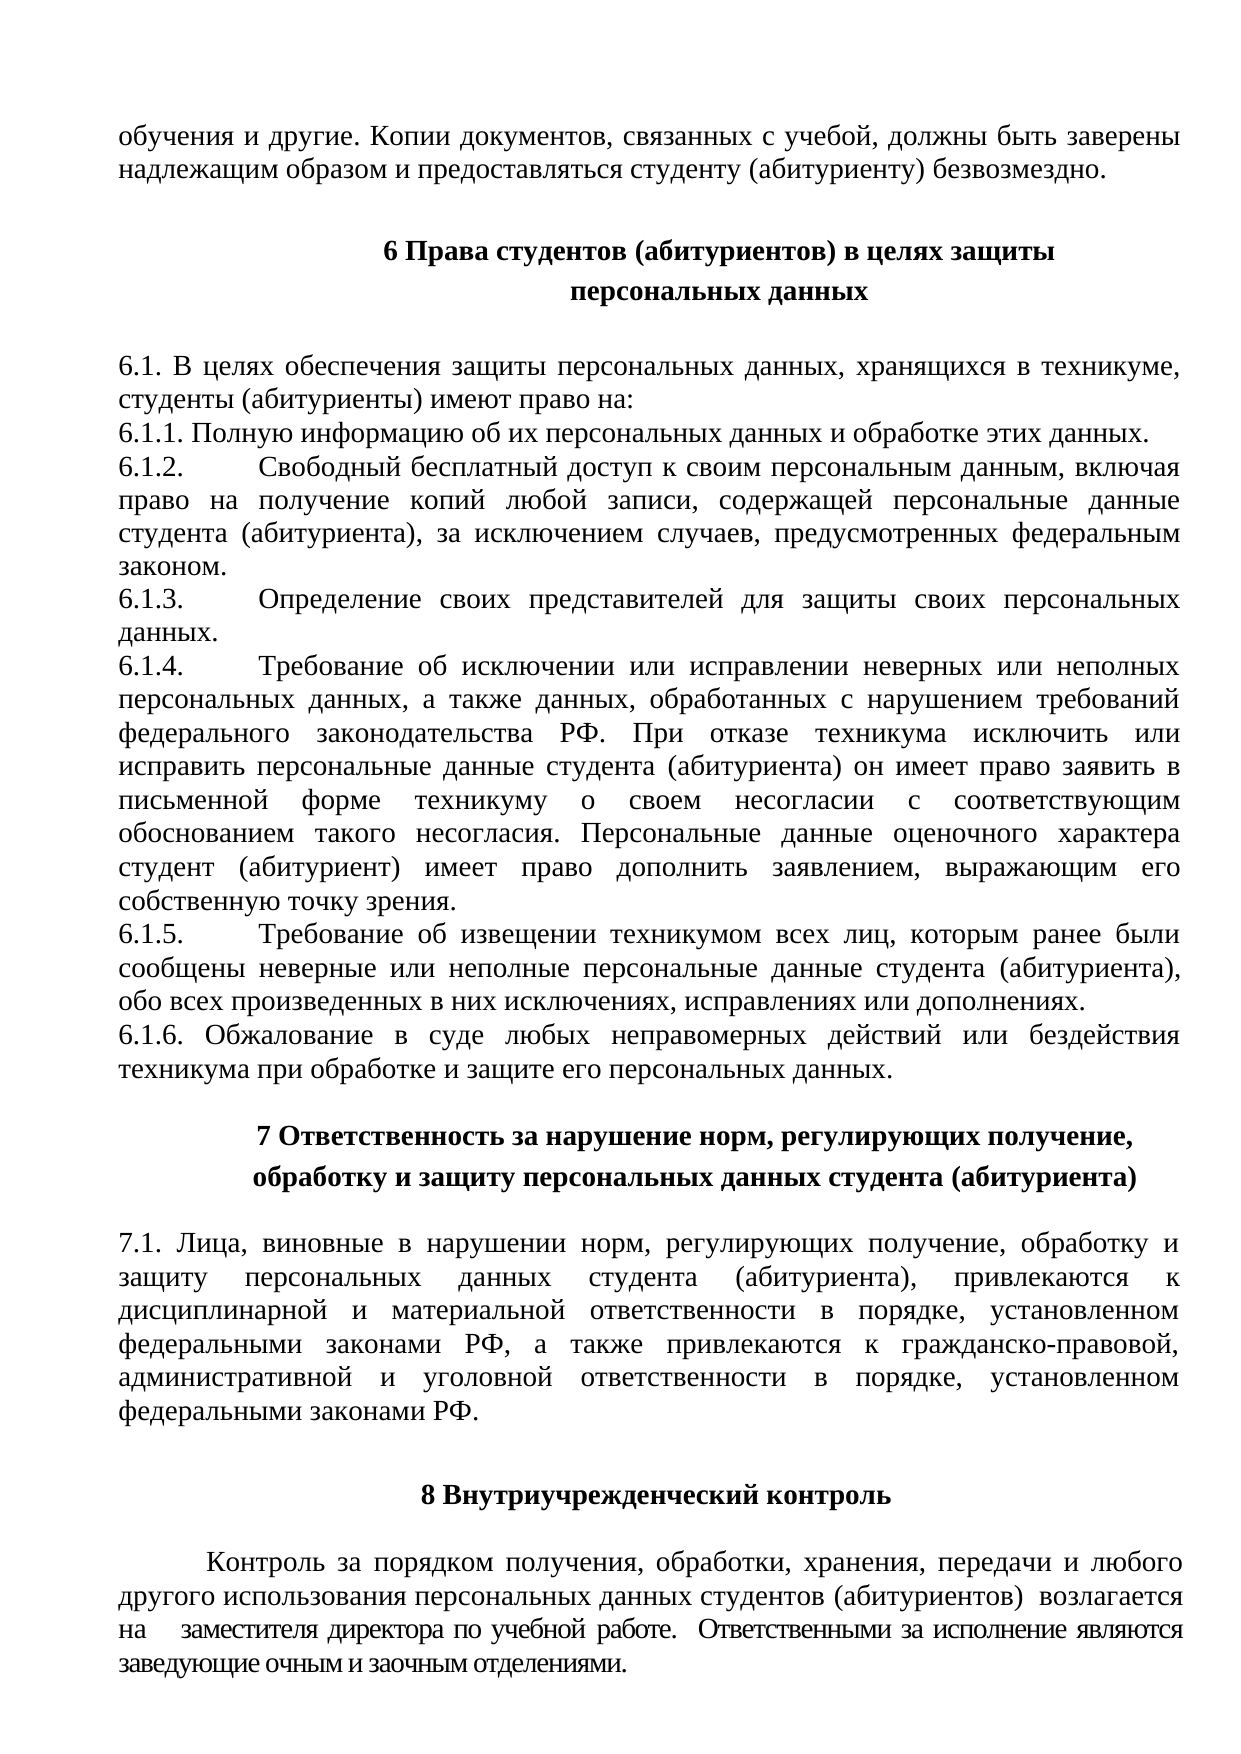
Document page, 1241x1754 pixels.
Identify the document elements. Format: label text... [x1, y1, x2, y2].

text 7 Ответственность за нарушение норм, регулирующих получение, [208, 1118, 1181, 1152]
list Требование об исключении или исправлении неверных или неполных персональных данных, а также данных, обработанных с нарушением требований федерального законодательства РФ. При отказе техникума исключить или исправить персональные данные студента (абитуриента) он имеет право заявить в письменной форме техникуму о своем несогласии с соответствующим обоснованием такого несогласия. Персональные данные оценочного характера студент (абитуриент) имеет право дополнить заявлением, выражающим его собственную точку зрения. [118, 648, 1181, 917]
text е8 Внутриучрежденческий контроль [118, 1477, 1181, 1511]
list Требование об извещении техникумом всех лиц, которым ранее были сообщены неверные или неполные персональные данные студента (абитуриента), обо всех произведенных в них исключениях, исправлениях или дополнениях. [118, 917, 1181, 1017]
text обработку и защиту персональных данных студента (абитуриента) [208, 1159, 1181, 1193]
list Свободный бесплатный доступ к своим персональным данным, включая право на получение копий любой записи, содержащей персональные данные студента (абитуриента), за исключением случаев, предусмотренных федеральным законом. [118, 450, 1181, 582]
text 7.1. Лица, виновные в нарушении норм, регулирующих получение, обработку и защиту персональных данных студента (абитуриента), привлекаются к дисциплинарной и материальной ответственности в порядке, установленном федеральными законами РФ, а также привлекаются к гражданско-правовой, административной и уголовной ответственности в порядке, установленном федеральными законами РФ. [118, 1226, 1180, 1427]
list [118, 118, 1181, 185]
text 6.1. В целях обеспечения защиты персональных данных, хранящихся в техникуме, студенты (абитуриенты) имеют право на: [118, 348, 1181, 416]
text Контроль за порядком получения, обработки, хранения, передачи и любого другого использования персональных данных студентов (абитуриентов) возлагается на заместителя директора по учебной работе. Ответственными за исполнение являются заведующие очным и заочным отделениями. [89, 1544, 1183, 1679]
text 6.1.6. Обжалование в суде любых неправомерных действий или бездействия техникума при обработке и защите его персональных данных. [118, 1017, 1181, 1085]
text 6 Права студентов (абитуриентов) в целях защиты [257, 233, 1181, 266]
text персональных данных [257, 273, 1181, 307]
list Определение своих представителей для защиты своих персональных данных. [118, 582, 1181, 648]
text 6.1.1. Полную информацию об их персональных данных и обработке этих данных. [118, 416, 1181, 449]
